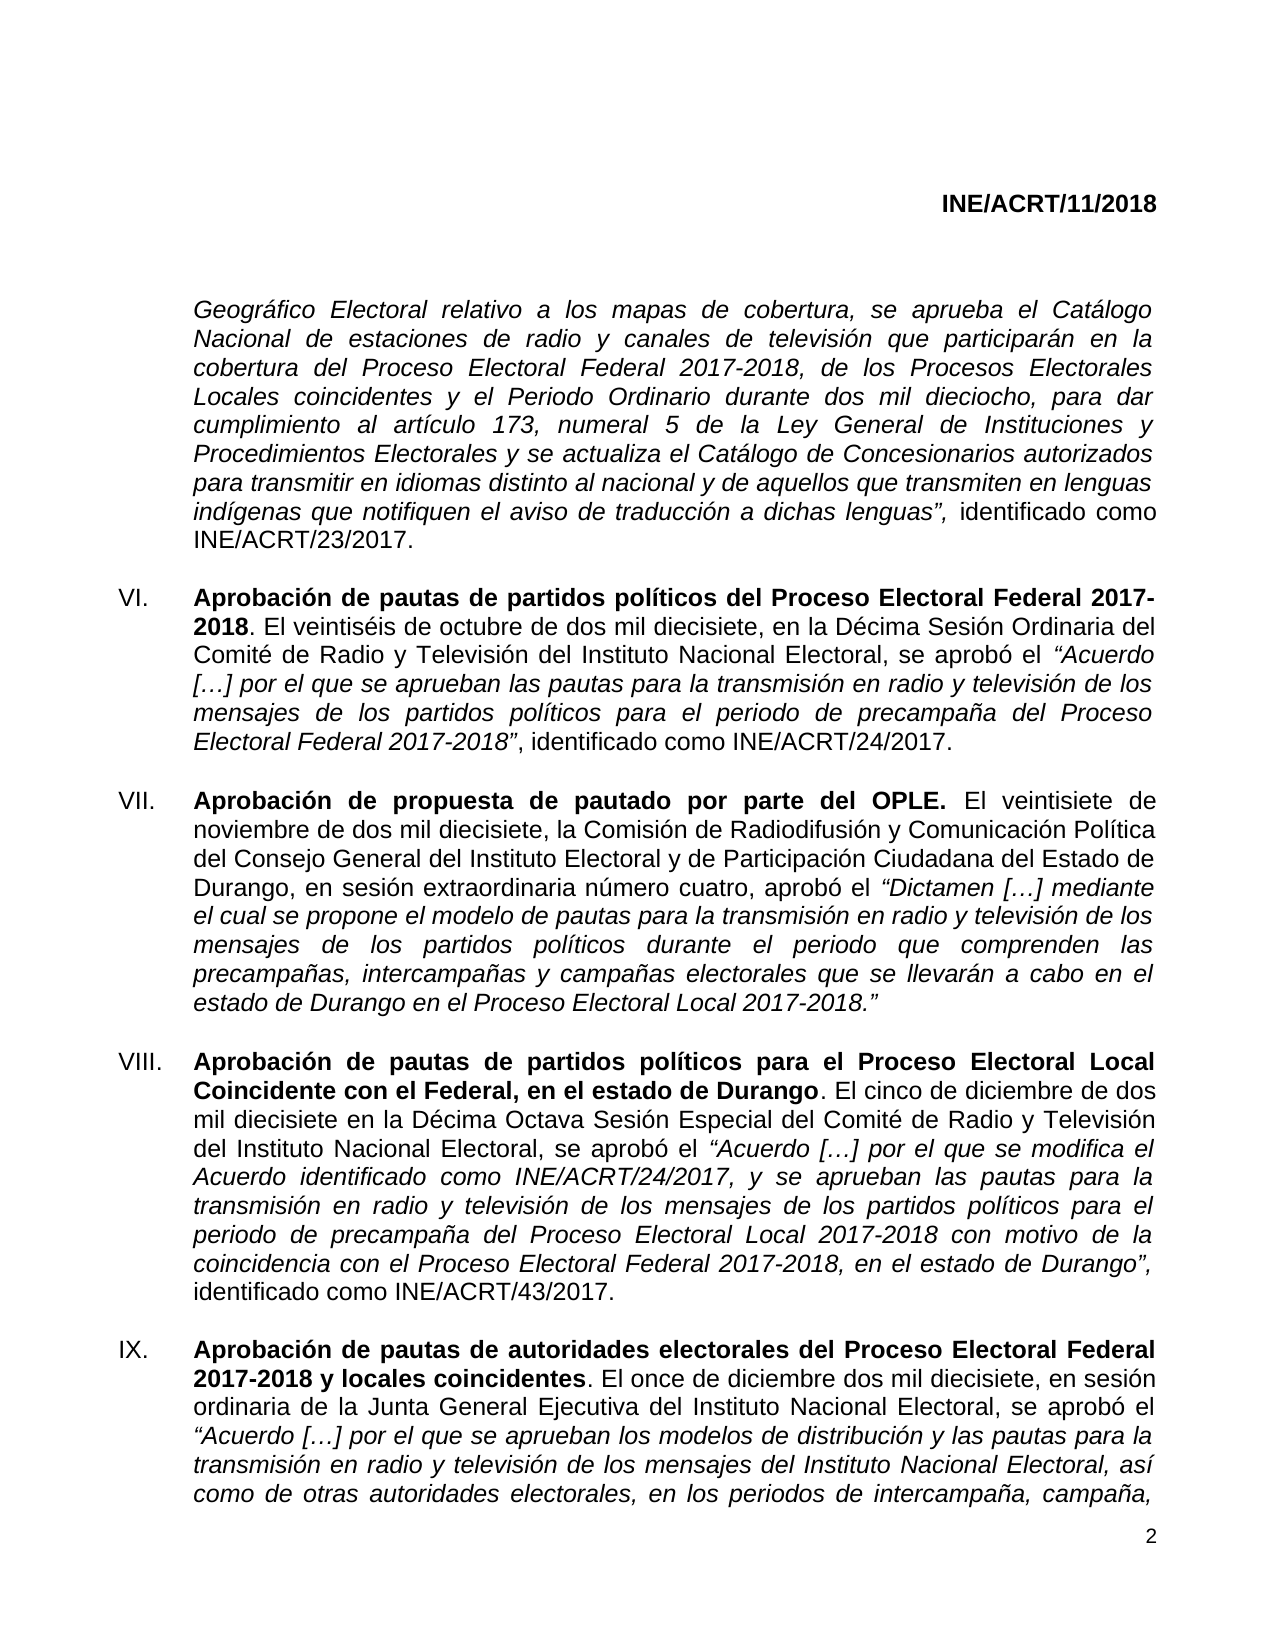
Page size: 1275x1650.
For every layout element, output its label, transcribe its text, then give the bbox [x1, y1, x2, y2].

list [118, 295, 1157, 554]
list Aprobación de pautas de partidos políticos del Proceso Electoral Federal 2017-2018. El veintiséis de octubre de dos mil diecisiete, en la Décima Sesión Ordinaria del Comité de Radio y Televisión del Instituto Nacional Electoral, se aprobó el “Acuerdo […] por el que se aprueban las pautas para la transmisión en radio y televisión de los mensajes de los partidos políticos para el periodo de precampaña del Proceso Electoral Federal 2017-2018”, identificado como INE/ACRT/24/2017. [118, 583, 1157, 755]
list Aprobación de propuesta de pautado por parte del OPLE. El veintisiete de noviembre de dos mil diecisiete, la Comisión de Radiodifusión y Comunicación Política del Consejo General del Instituto Electoral y de Participación Ciudadana del Estado de Durango, en sesión extraordinaria número cuatro, aprobó el “Dictamen […] mediante el cual se propone el modelo de pautas para la transmisión en radio y televisión de los mensajes de los partidos políticos durante el periodo que comprenden las precampañas, intercampañas y campañas electorales que se llevarán a cabo en el estado de Durango en el Proceso Electoral Local 2017-2018.” [118, 786, 1157, 1016]
list Aprobación de pautas de partidos políticos para el Proceso Electoral Local Coincidente con el Federal, en el estado de Durango. El cinco de diciembre de dos mil diecisiete en la Décima Octava Sesión Especial del Comité de Radio y Televisión del Instituto Nacional Electoral, se aprobó el “Acuerdo […] por el que se modifica el Acuerdo identificado como INE/ACRT/24/2017, y se aprueban las pautas para la transmisión en radio y televisión de los mensajes de los partidos políticos para el periodo de precampaña del Proceso Electoral Local 2017-2018 con motivo de la coincidencia con el Proceso Electoral Federal 2017-2018, en el estado de Durango”, identificado como INE/ACRT/43/2017. [118, 1047, 1157, 1306]
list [118, 1335, 1157, 1507]
